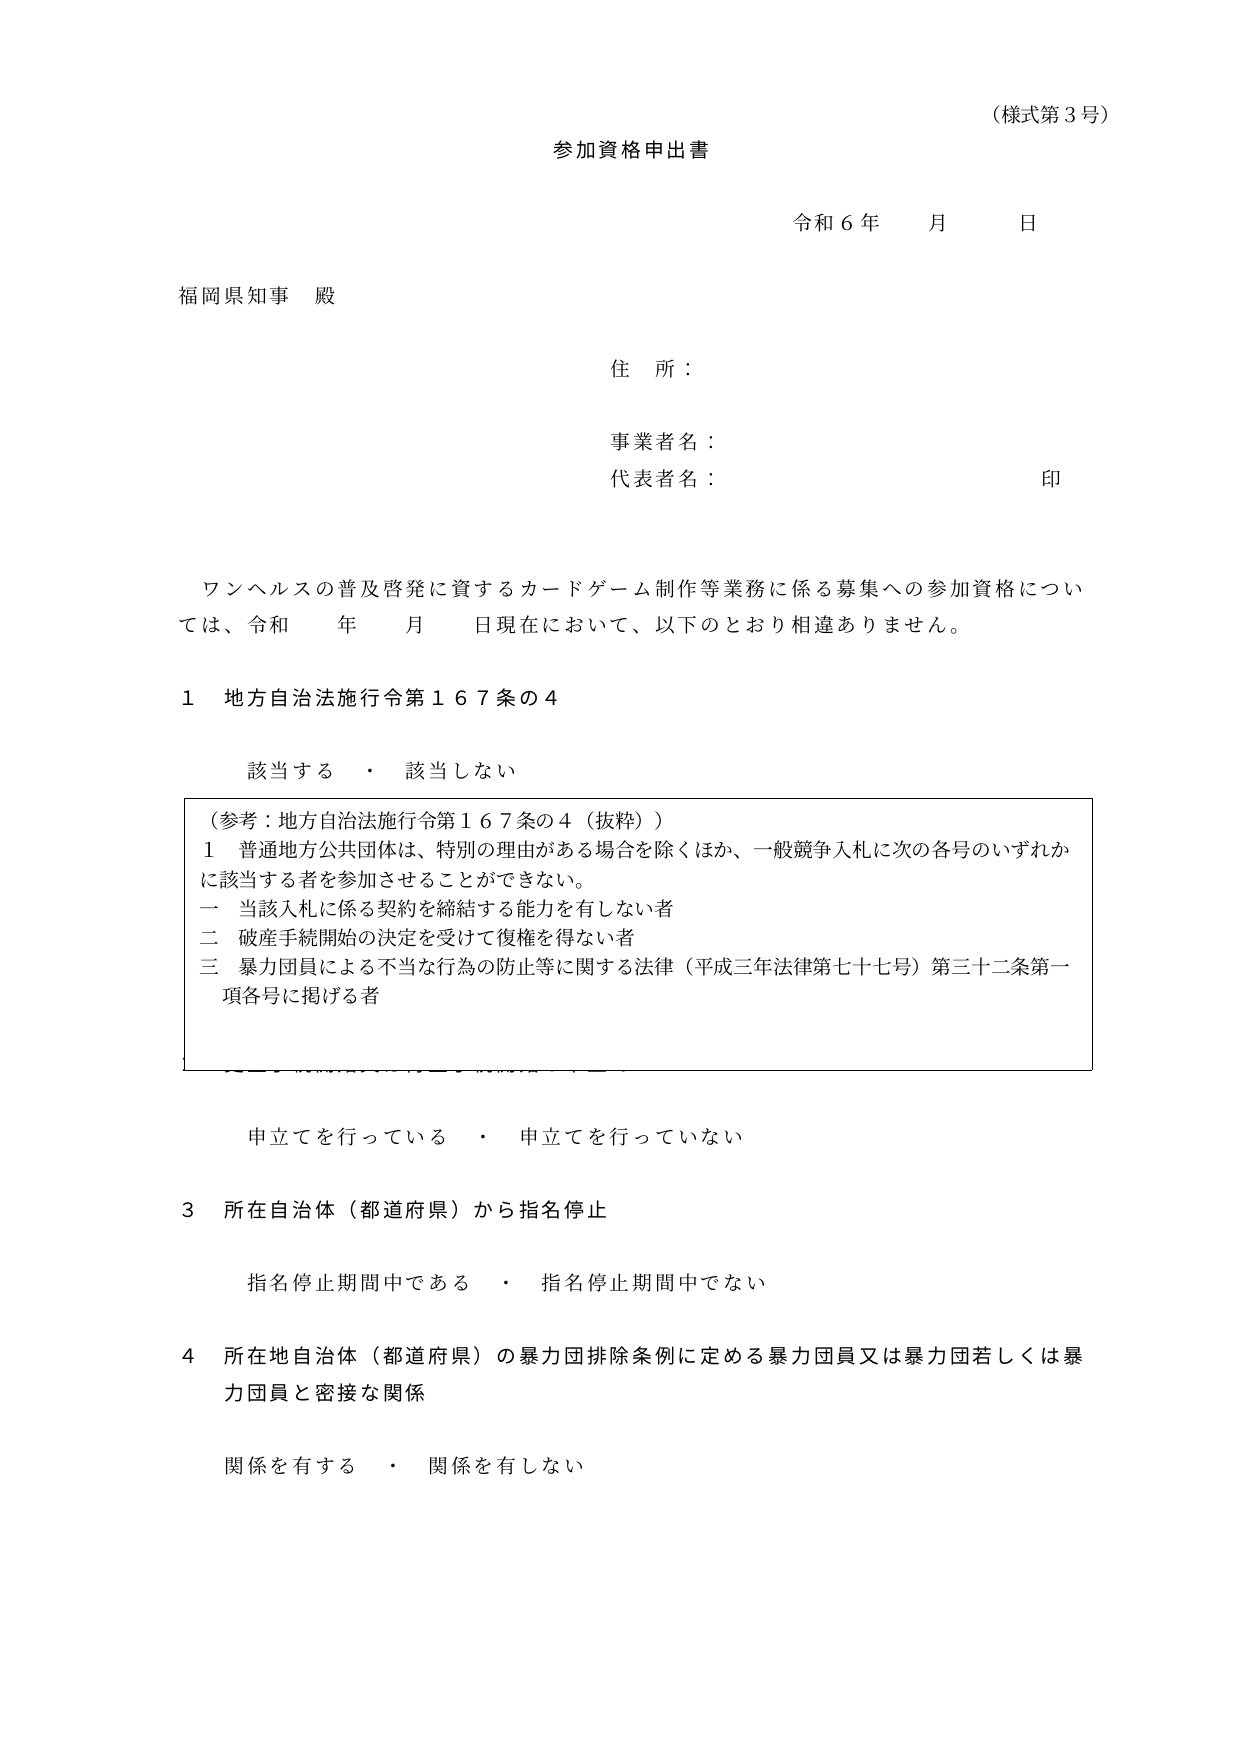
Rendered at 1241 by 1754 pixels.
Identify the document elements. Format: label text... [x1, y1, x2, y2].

text 参加資格申出書 [179, 130, 966, 167]
text 事業者名： [604, 423, 1087, 459]
text ワンヘルスの普及啓発に資するカードゲーム制作等業務に係る募集への参加資格については、令和 年 月 日現在において、以下のとおり相違ありません。 [179, 569, 1087, 642]
text 代表者名： 印 [604, 459, 1087, 496]
text 指名停止期間中である ・ 指名停止期間中でない [179, 1264, 1087, 1300]
text 該当する ・ 該当しない [179, 752, 1087, 788]
text 令和６年 月 日 [676, 203, 1087, 240]
text 住 所： [604, 350, 1087, 386]
text 福岡県知事 殿 [179, 277, 1087, 313]
text １ 地方自治法施行令第１６７条の４ [179, 679, 1087, 715]
text ３ 所在自治体（都道府県）から指名停止 [179, 1191, 1087, 1227]
text ４ 所在地自治体（都道府県）の暴力団排除条例に定める暴力団員又は暴力団若しくは暴力団員と密接な関係 [179, 1337, 1087, 1410]
text ２ 更生手続開始又は再生手続開始の申立て [179, 1044, 1087, 1081]
text 関係を有する ・ 関係を有しない [179, 1447, 1087, 1483]
text 申立てを行っている ・ 申立てを行っていない [179, 1117, 1087, 1154]
